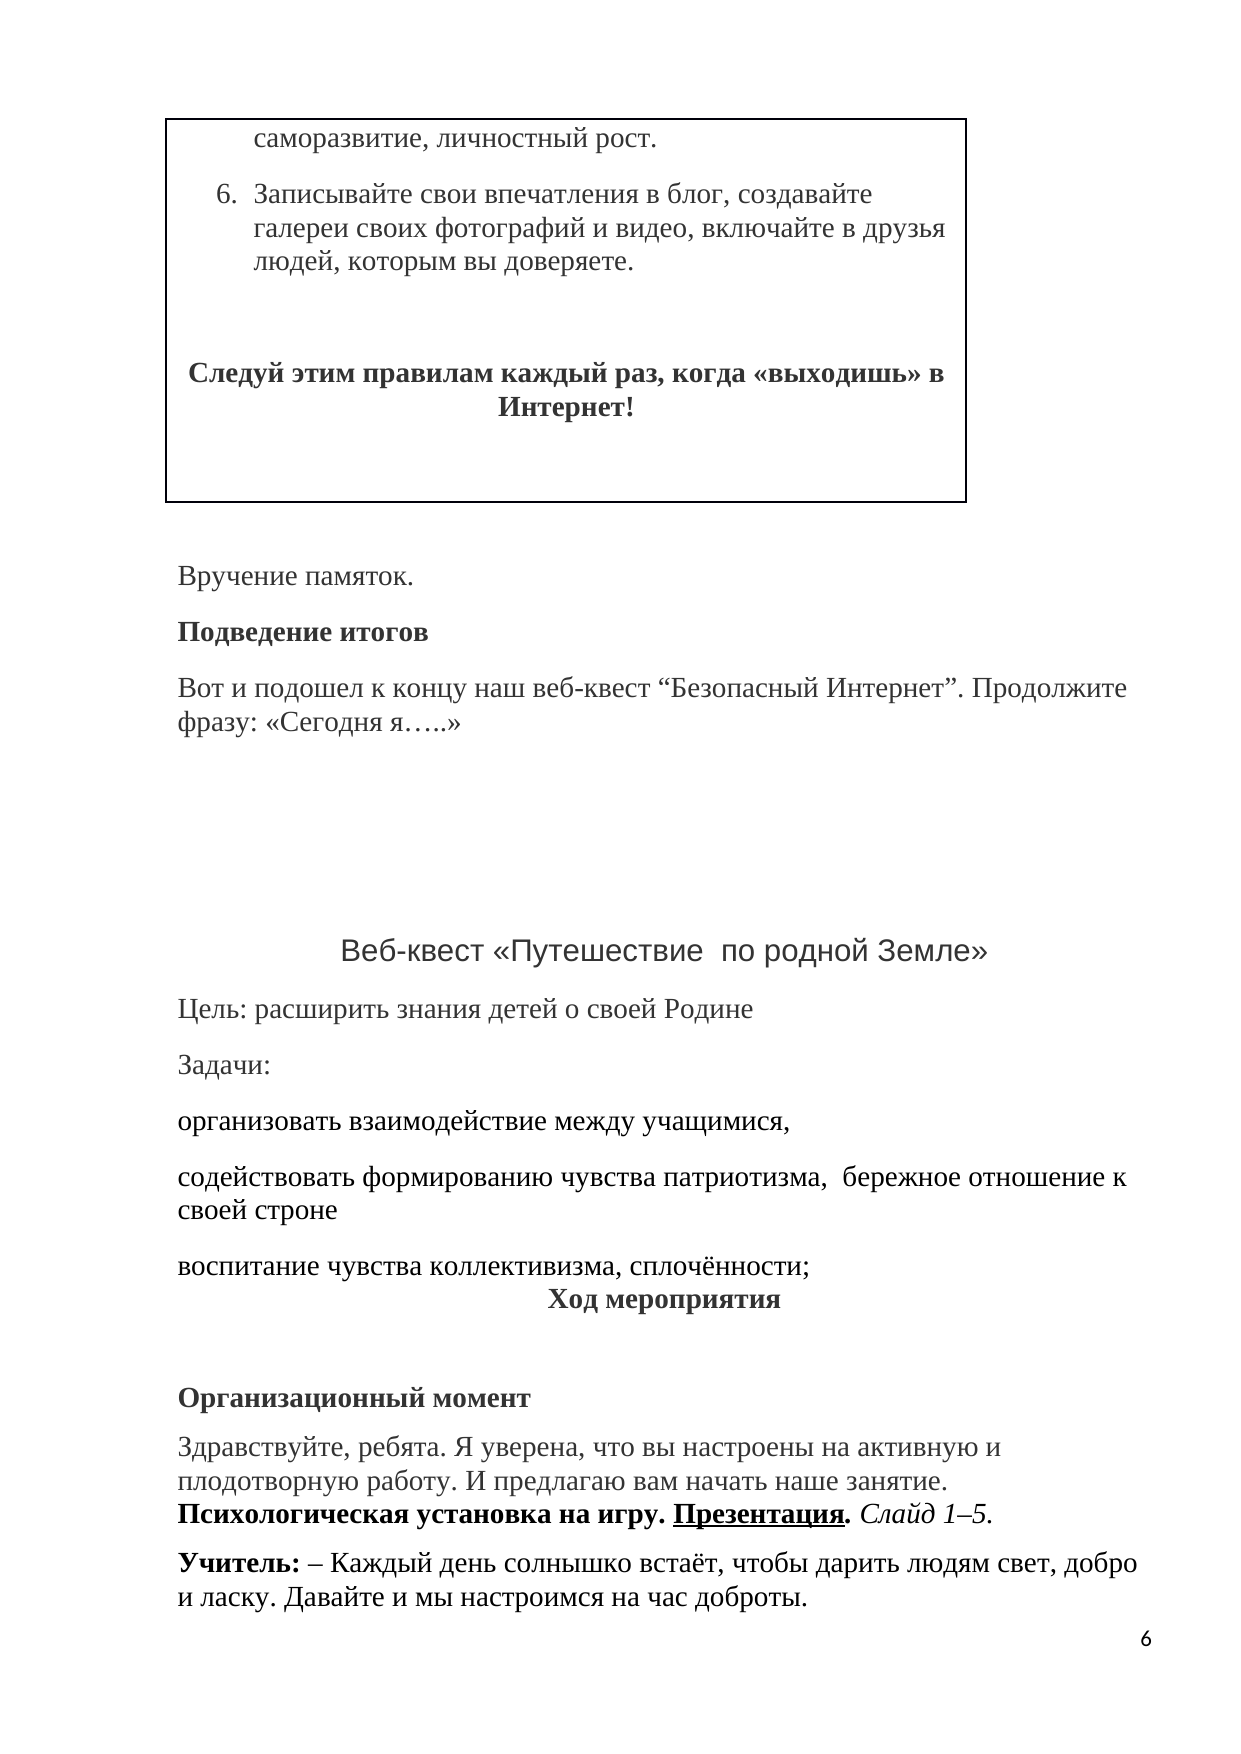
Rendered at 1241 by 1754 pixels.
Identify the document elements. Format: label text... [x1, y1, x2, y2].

text Учитель: – Каждый день солнышко встаёт, чтобы дарить людям свет, добро и ласку. Давайте и мы настроимся на час доброты. [177, 1545, 1152, 1612]
text Ход мероприятия [177, 1282, 1152, 1315]
text Здравствуйте, ребята. Я уверена, что вы настроены на активную и плодотворную работу. И предлагаю вам начать наше занятие. Психологическая установка на игру. Презентация. Слайд 1–5. [177, 1429, 1152, 1530]
text Вручение памяток. [177, 558, 1152, 592]
text Подведение итогов [177, 614, 1152, 648]
text Вот и подошел к концу наш веб-квест “Безопасный Интернет”. Продолжите фразу: «Сегодня я…..» [177, 670, 1152, 737]
text Цель: расширить знания детей о своей Родине [177, 991, 1152, 1024]
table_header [167, 120, 965, 501]
text содействовать формированию чувства патриотизма, бережное отношение к своей строне [177, 1159, 1152, 1226]
text организовать взаимодействие между учащимися, [177, 1103, 1152, 1136]
text Веб-квест «Путешествие по родной Земле» [177, 932, 1152, 968]
text Организационный момент [177, 1380, 1152, 1413]
text Задачи: [177, 1047, 1152, 1080]
text воспитание чувства коллективизма, сплочённости; [177, 1248, 1152, 1282]
